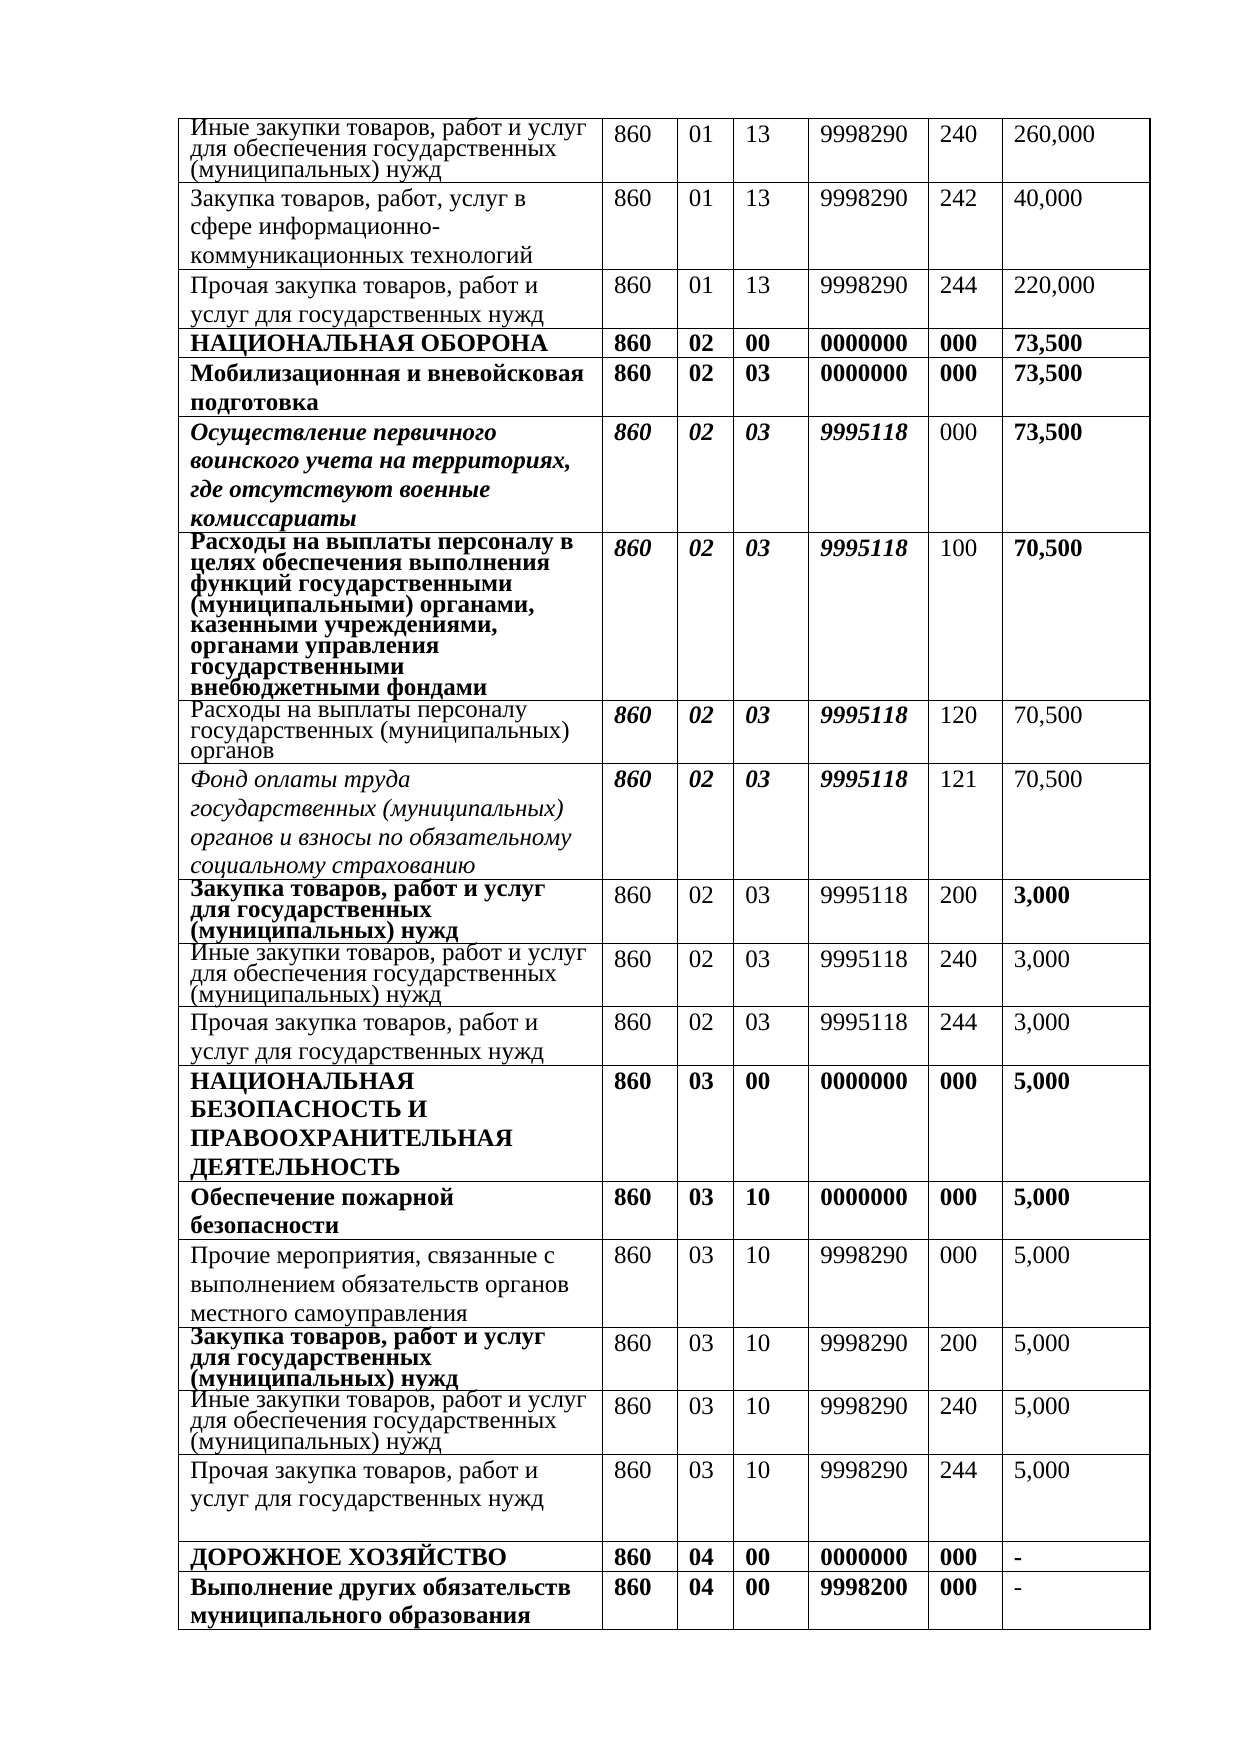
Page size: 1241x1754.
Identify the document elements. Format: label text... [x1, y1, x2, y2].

table_cell Осуществление первичного воинского учета на территориях, где отсутствуют военные комиссариаты [179, 417, 602, 532]
table_cell 10 [734, 1240, 808, 1327]
table_cell 860 [603, 764, 677, 879]
table_cell 9995118 [809, 880, 928, 943]
table_cell Обеспечение пожарной безопасности [179, 1182, 602, 1239]
table_cell Прочая закупка товаров, работ и услуг для государственных нужд [179, 1455, 602, 1541]
table_cell 01 [678, 270, 733, 327]
table_cell Прочая закупка товаров, работ и услуг для государственных нужд [179, 270, 602, 327]
table_cell 860 [603, 1542, 677, 1571]
table_cell 01 [678, 183, 733, 269]
table_cell 04 [678, 1542, 733, 1571]
table_cell 3,000 [1003, 880, 1149, 943]
table_cell 40,000 [1003, 183, 1149, 269]
table_cell 860 [603, 270, 677, 327]
table_cell 860 [603, 880, 677, 943]
table_cell 860 [603, 944, 677, 1006]
table_cell 000 [929, 1542, 1002, 1571]
table_cell 860 [603, 119, 677, 182]
table_cell 10 [734, 1182, 808, 1239]
table_cell 03 [734, 1007, 808, 1065]
table_cell 9995118 [809, 701, 928, 763]
table_cell Закупка товаров, работ и услуг для государственных (муниципальных) нужд [179, 1328, 602, 1390]
table_cell 120 [929, 701, 1002, 763]
table_cell 03 [734, 417, 808, 532]
table_cell 5,000 [1003, 1182, 1149, 1239]
table_cell 860 [603, 183, 677, 269]
table_cell 244 [929, 1455, 1002, 1541]
table_cell 3,000 [1003, 1007, 1149, 1065]
table_cell 860 [603, 358, 677, 416]
table_cell 03 [734, 880, 808, 943]
table_cell Расходы на выплаты персоналу в целях обеспечения выполнения функций государственными (муниципальными) органами, казенными учреждениями, органами управления государственными внебюджетными фондами [179, 533, 602, 699]
table_cell 244 [929, 1007, 1002, 1065]
table_cell 000 [929, 1572, 1002, 1629]
table_cell 02 [678, 880, 733, 943]
table_cell 860 [603, 1572, 677, 1629]
table_cell 860 [603, 701, 677, 763]
table_cell 70,500 [1003, 764, 1149, 879]
table_cell - [1003, 1572, 1149, 1629]
table_cell 000 [929, 1066, 1002, 1181]
table_cell 9995118 [809, 533, 928, 699]
table_cell 860 [603, 1391, 677, 1454]
table_cell 73,500 [1003, 417, 1149, 532]
table_cell 860 [603, 1066, 677, 1181]
table_cell 000 [929, 1240, 1002, 1327]
table_cell 03 [734, 358, 808, 416]
table_cell Закупка товаров, работ и услуг для государственных (муниципальных) нужд [179, 880, 602, 943]
table_cell 9998290 [809, 119, 928, 182]
table_cell 03 [678, 1182, 733, 1239]
table_cell 860 [603, 1328, 677, 1390]
table_cell 0000000 [809, 1182, 928, 1239]
table_cell 9998200 [809, 1572, 928, 1629]
table_cell 000 [929, 417, 1002, 532]
table_cell Иные закупки товаров, работ и услуг для обеспечения государственных (муниципальных) нужд [179, 1391, 602, 1454]
table_cell 10 [734, 1328, 808, 1390]
table_cell 03 [734, 944, 808, 1006]
table_cell 03 [678, 1391, 733, 1454]
table_cell 121 [929, 764, 1002, 879]
table_cell Прочая закупка товаров, работ и услуг для государственных нужд [179, 1007, 602, 1065]
table_cell Выполнение других обязательств муниципального образования [179, 1572, 602, 1629]
table_cell 9995118 [809, 417, 928, 532]
table_cell 03 [734, 533, 808, 699]
table_cell 03 [734, 701, 808, 763]
table_cell 0000000 [809, 1542, 928, 1571]
table_cell ДОРОЖНОЕ ХОЗЯЙСТВО [179, 1542, 602, 1571]
table_cell 9995118 [809, 764, 928, 879]
table_cell 02 [678, 533, 733, 699]
table_cell 00 [734, 1066, 808, 1181]
table_cell 02 [678, 701, 733, 763]
table_cell 03 [678, 1328, 733, 1390]
table_cell 860 [603, 533, 677, 699]
table_cell 70,500 [1003, 533, 1149, 699]
table_cell Расходы на выплаты персоналу государственных (муниципальных) органов [179, 701, 602, 763]
table_cell Прочие мероприятия, связанные с выполнением обязательств органов местного самоуправления [179, 1240, 602, 1327]
table_cell 000 [929, 329, 1002, 357]
table_cell 240 [929, 1391, 1002, 1454]
table_cell 13 [734, 119, 808, 182]
table_cell 860 [603, 1455, 677, 1541]
table_cell 860 [603, 1240, 677, 1327]
table_cell 244 [929, 270, 1002, 327]
table_cell 02 [678, 764, 733, 879]
table_cell Иные закупки товаров, работ и услуг для обеспечения государственных (муниципальных) нужд [179, 944, 602, 1006]
table_cell 240 [929, 944, 1002, 1006]
table_cell 220,000 [1003, 270, 1149, 327]
table_cell 9998290 [809, 1240, 928, 1327]
table_cell 02 [678, 417, 733, 532]
table_cell 0000000 [809, 358, 928, 416]
table_cell 5,000 [1003, 1455, 1149, 1541]
table_cell 000 [929, 1182, 1002, 1239]
table_cell 10 [734, 1391, 808, 1454]
table_cell 9998290 [809, 1455, 928, 1541]
table_cell Закупка товаров, работ, услуг в сфере информационно-коммуникационных технологий [179, 183, 602, 269]
table_cell 70,500 [1003, 701, 1149, 763]
table_cell 02 [678, 329, 733, 357]
table_cell 000 [929, 358, 1002, 416]
table_cell Мобилизационная и вневойсковая подготовка [179, 358, 602, 416]
table_cell 13 [734, 270, 808, 327]
table_cell 200 [929, 1328, 1002, 1390]
table_cell 0000000 [809, 329, 928, 357]
table_cell НАЦИОНАЛЬНАЯ ОБОРОНА [179, 329, 602, 357]
table_cell 860 [603, 1182, 677, 1239]
table_cell 10 [734, 1455, 808, 1541]
table_cell Иные закупки товаров, работ и услуг для обеспечения государственных (муниципальных) нужд [179, 119, 602, 182]
table_cell 860 [603, 1007, 677, 1065]
table_cell 5,000 [1003, 1328, 1149, 1390]
table_cell 04 [678, 1572, 733, 1629]
table_cell Фонд оплаты труда государственных (муниципальных) органов и взносы по обязательному социальному страхованию [179, 764, 602, 879]
table_cell 0000000 [809, 1066, 928, 1181]
table_cell 03 [678, 1240, 733, 1327]
table_cell 00 [734, 1572, 808, 1629]
table_cell НАЦИОНАЛЬНАЯ БЕЗОПАСНОСТЬ И ПРАВООХРАНИТЕЛЬНАЯ ДЕЯТЕЛЬНОСТЬ [179, 1066, 602, 1181]
table_cell 13 [734, 183, 808, 269]
table_cell 200 [929, 880, 1002, 943]
table_cell 00 [734, 329, 808, 357]
table_cell 73,500 [1003, 329, 1149, 357]
table_cell 100 [929, 533, 1002, 699]
table_cell 9998290 [809, 1391, 928, 1454]
table_cell 9998290 [809, 1328, 928, 1390]
table_cell 242 [929, 183, 1002, 269]
table_cell 5,000 [1003, 1240, 1149, 1327]
table_cell 9995118 [809, 944, 928, 1006]
table_cell 860 [603, 417, 677, 532]
table_cell 9995118 [809, 1007, 928, 1065]
table_cell 240 [929, 119, 1002, 182]
table_cell 03 [678, 1066, 733, 1181]
table_cell 260,000 [1003, 119, 1149, 182]
table_cell 860 [603, 329, 677, 357]
table_cell - [1003, 1542, 1149, 1571]
table_cell 3,000 [1003, 944, 1149, 1006]
table_cell 5,000 [1003, 1066, 1149, 1181]
table_cell 03 [734, 764, 808, 879]
table_cell 02 [678, 944, 733, 1006]
table_cell 02 [678, 358, 733, 416]
table_cell 9998290 [809, 270, 928, 327]
table_cell 9998290 [809, 183, 928, 269]
table_cell 01 [678, 119, 733, 182]
table_cell 73,500 [1003, 358, 1149, 416]
table_cell 5,000 [1003, 1391, 1149, 1454]
table_cell 00 [734, 1542, 808, 1571]
table_cell 03 [678, 1455, 733, 1541]
table_cell 02 [678, 1007, 733, 1065]
